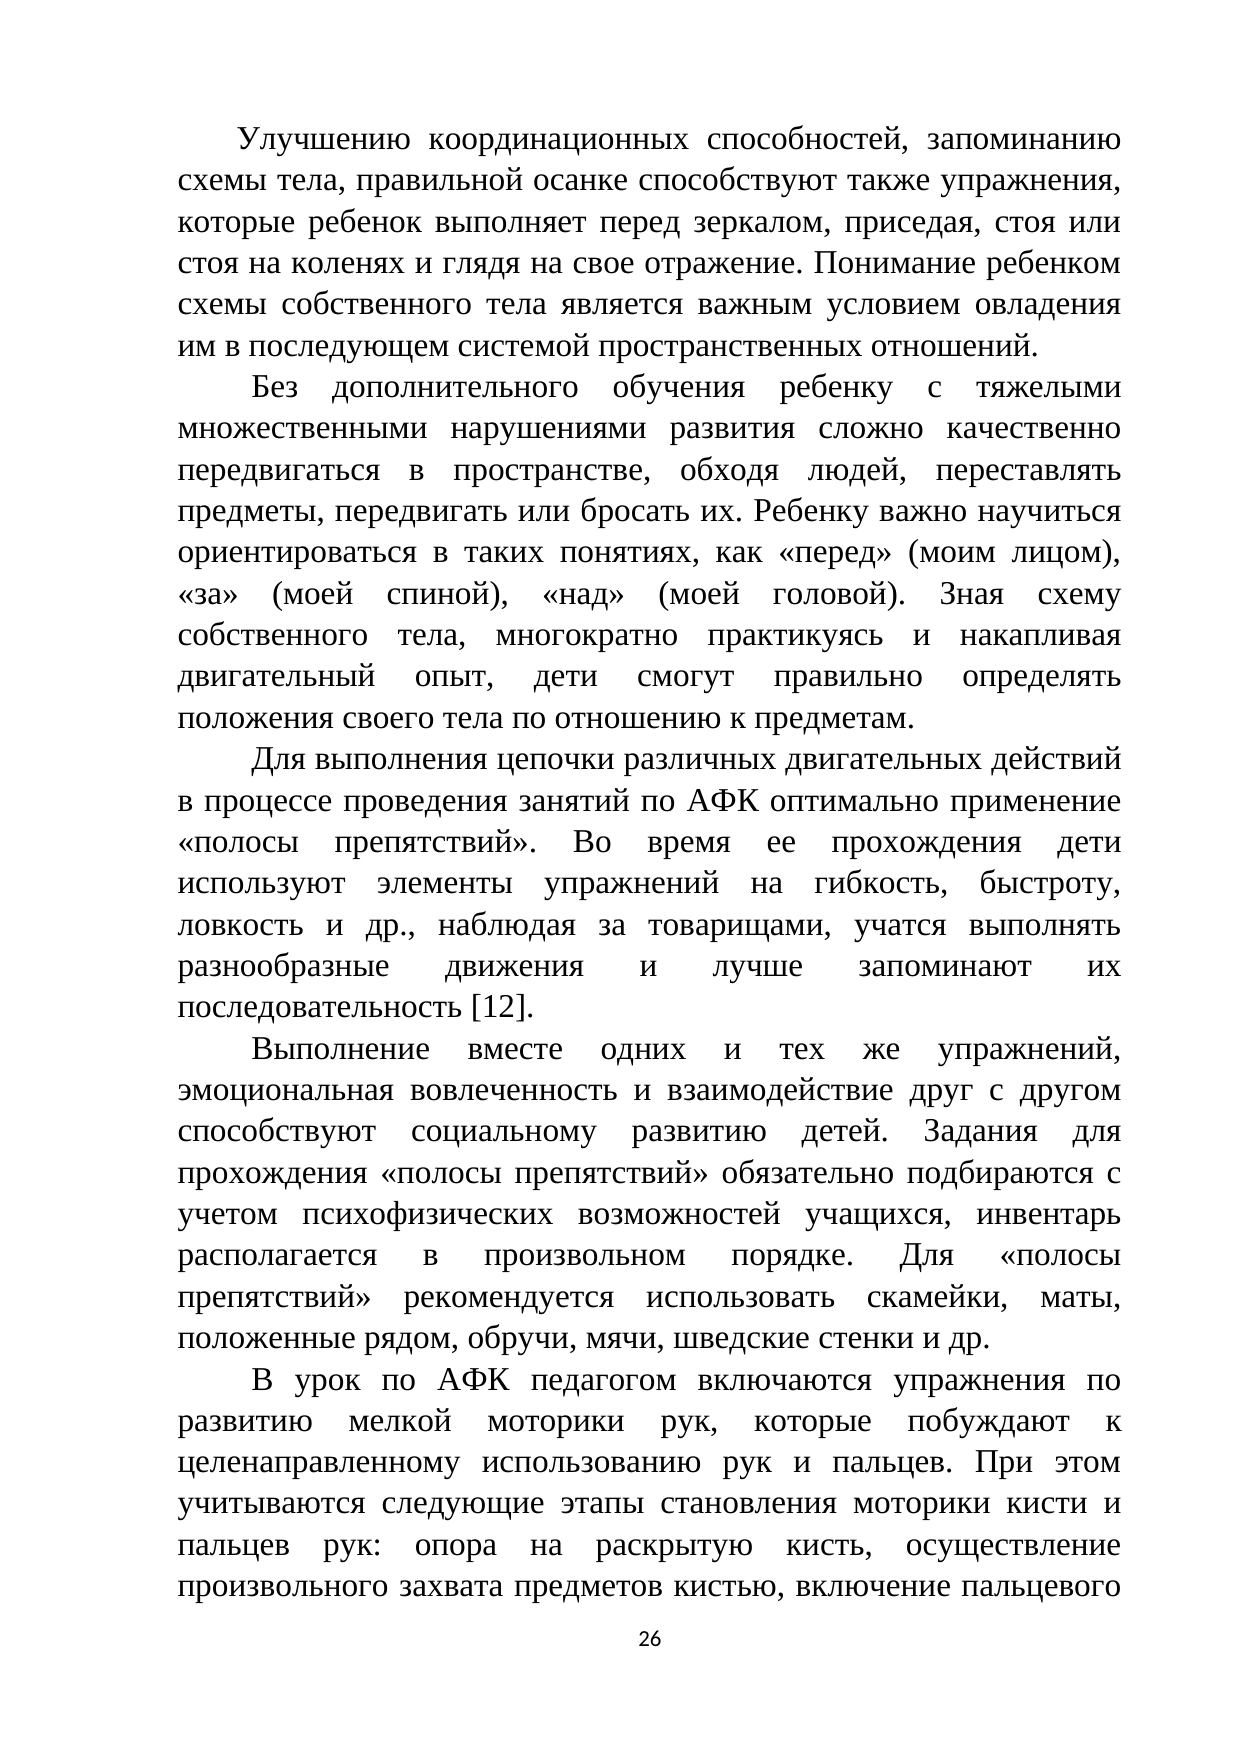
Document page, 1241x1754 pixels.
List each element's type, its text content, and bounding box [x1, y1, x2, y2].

text Для выполнения цепочки различных двигательных действий в процессе проведения занятий по АФК оптимально применение «полосы препятствий». Во время ее прохождения дети используют элементы упражнений на гибкость, быстроту, ловкость и др., наблюдая за товарищами, учатся выполнять разнообразные движения и лучше запоминают их последовательность [12]. [177, 738, 1122, 1025]
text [177, 1359, 1122, 1604]
text Выполнение вместе одних и тех же упражнений, эмоциональная вовлеченность и взаимодействие друг с другом способствуют социальному развитию детей. Задания для прохождения «полосы препятствий» обязательно подбираются с учетом психофизических возможностей учащихся, инвентарь располагается в произвольном порядке. Для «полосы препятствий» рекомендуется использовать скамейки, маты, положенные рядом, обручи, мячи, шведские стенки и др. [177, 1028, 1122, 1356]
text Улучшению координационных способностей, запоминанию схемы тела, правильной осанке способствуют также упражнения, которые ребенок выполняет перед зеркалом, приседая, стоя или стоя на коленях и глядя на свое отражение. Понимание ребенком схемы собственного тела является важным условием овладения им в последующем системой пространственных отношений. [177, 118, 1122, 363]
text Без дополнительного обучения ребенку с тяжелыми множественными нарушениями развития сложно качественно передвигаться в пространстве, обходя людей, переставлять предметы, передвигать или бросать их. Ребенку важно научиться ориентироваться в таких понятиях, как «перед» (моим лицом), «за» (моей спиной), «над» (моей головой). Зная схему собственного тела, многократно практикуясь и накапливая двигательный опыт, дети смогут правильно определять положения своего тела по отношению к предметам. [177, 366, 1122, 735]
